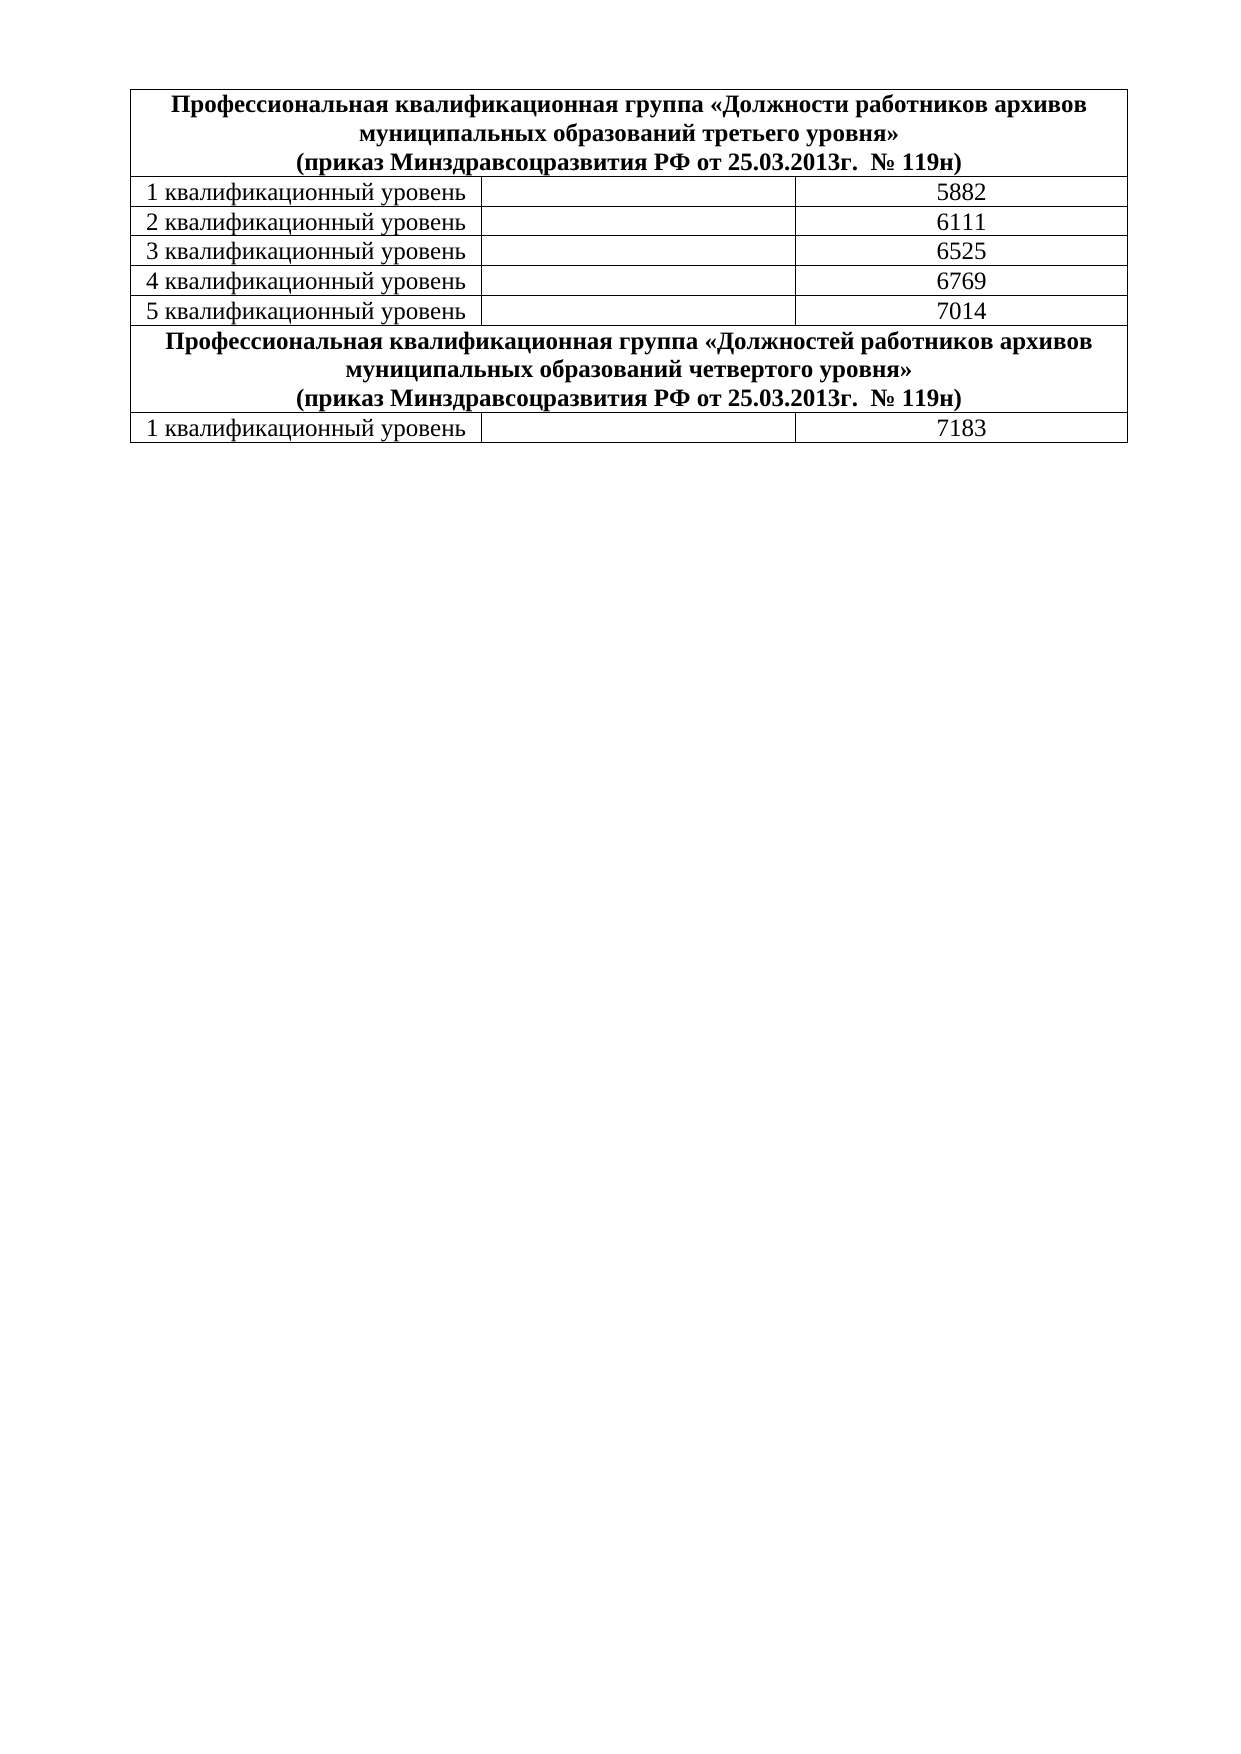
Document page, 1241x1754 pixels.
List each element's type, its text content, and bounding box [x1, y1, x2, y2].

table_cell 6525 [796, 236, 1127, 265]
table_cell 7014 [796, 296, 1127, 325]
table_cell 7183 [796, 413, 1127, 442]
table_cell 1 квалификационный уровень [131, 177, 481, 206]
table_cell [482, 296, 795, 325]
table_cell 6769 [796, 266, 1127, 295]
table_cell 3 квалификационный уровень [131, 236, 481, 265]
table_cell [482, 236, 795, 265]
table_cell [482, 413, 795, 442]
table_cell [482, 207, 795, 235]
table_cell [482, 266, 795, 295]
table_cell 5882 [796, 177, 1127, 206]
table_cell 1 квалификационный уровень [131, 413, 481, 442]
table_cell 2 квалификационный уровень [131, 207, 481, 235]
table_cell [482, 177, 795, 206]
table_cell Профессиональная квалификационная группа «Должностей работников архивов муниципальных образований четвертого уровня» (приказ Минздравсоцразвития РФ от 25.03.2013г. № 119н) [131, 326, 1127, 412]
table_cell Профессиональная квалификационная группа «Должности работников архивов муниципальных образований третьего уровня» (приказ Минздравсоцразвития РФ от 25.03.2013г. № 119н) [131, 90, 1127, 176]
table_cell 5 квалификационный уровень [131, 296, 481, 325]
table_cell 6111 [796, 207, 1127, 235]
table_cell 4 квалификационный уровень [131, 266, 481, 295]
